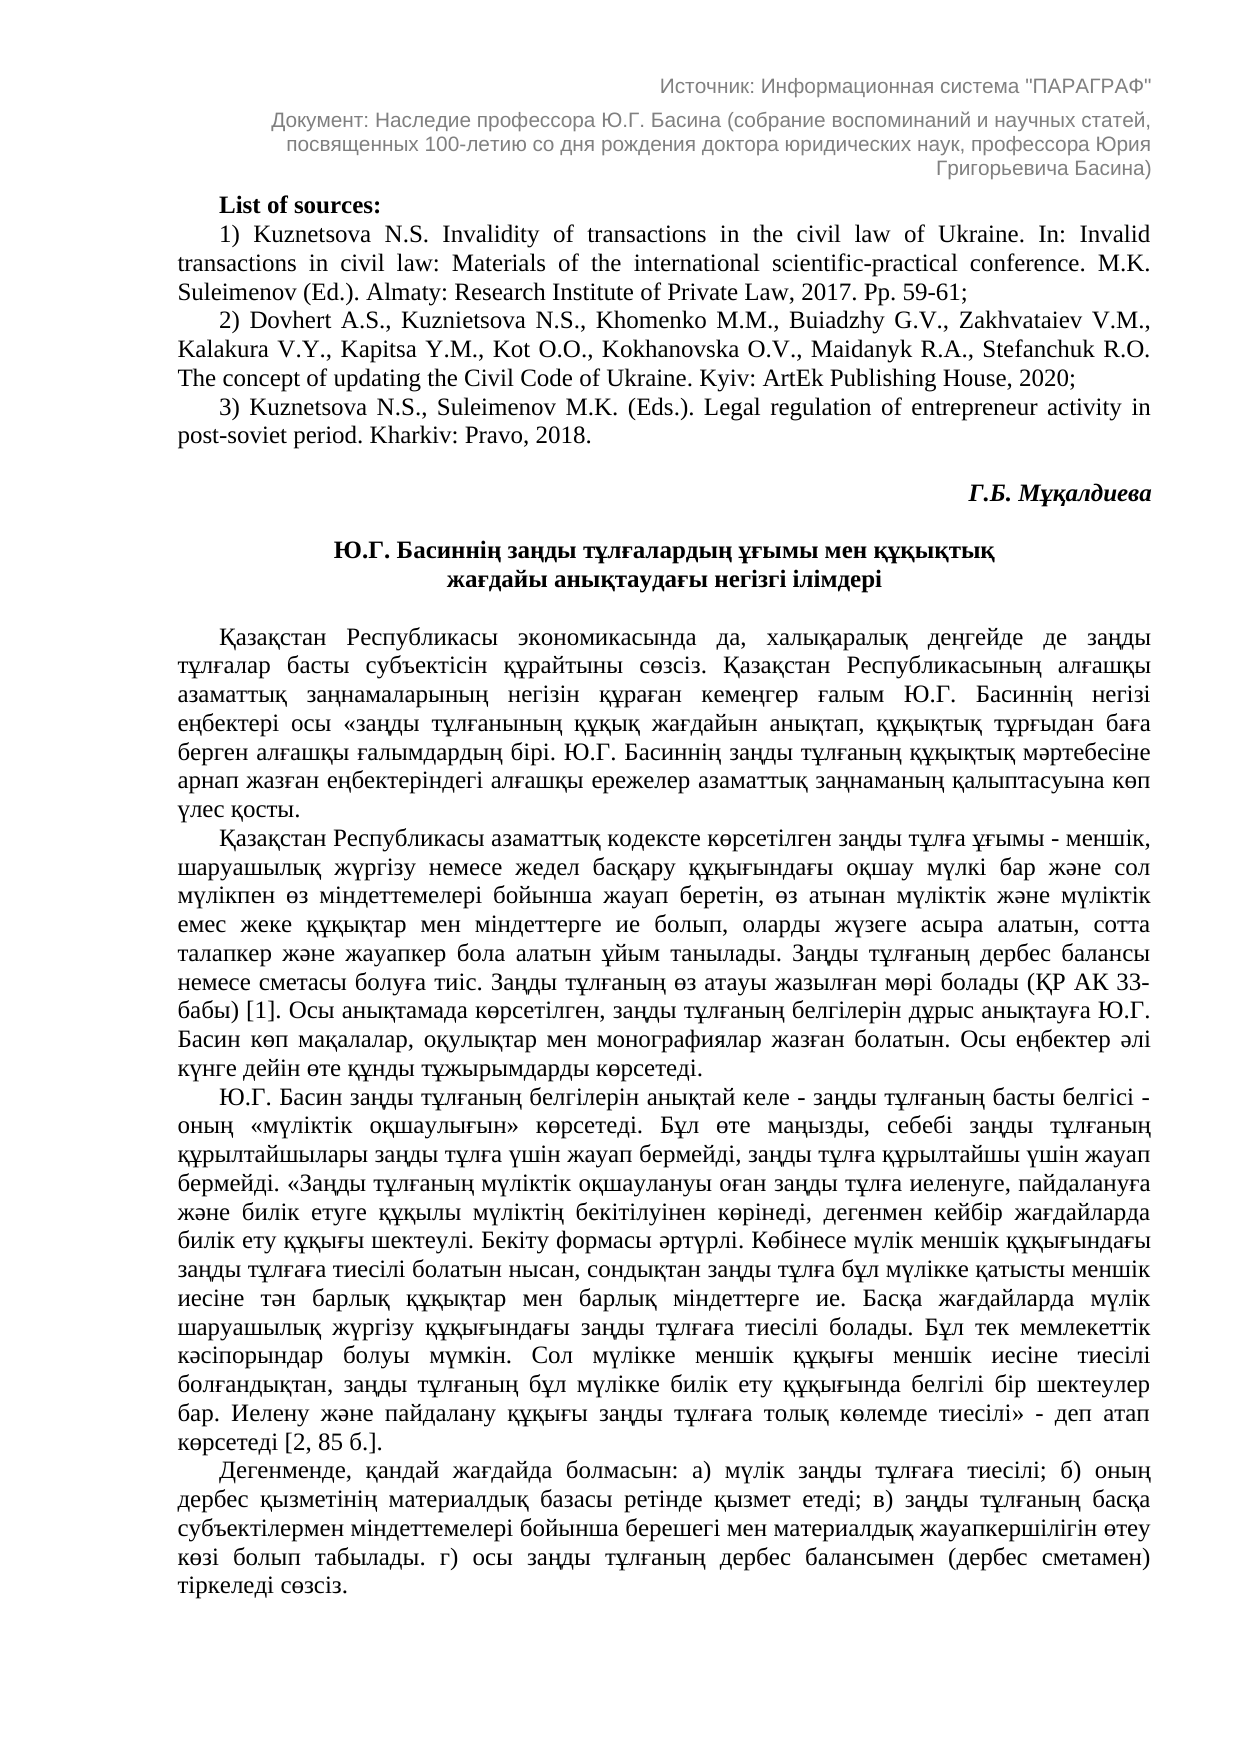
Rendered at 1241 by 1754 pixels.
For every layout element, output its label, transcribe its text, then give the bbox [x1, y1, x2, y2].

text Ю.Г. Басиннің заңды тұлғалардың ұғымы мен құқықтық [177, 535, 1152, 564]
text Қазақстан Республикасы экономикасында да, халықаралық деңгейде де заңды тұлғалар басты субъектісін құрайтыны сөзсіз. Қазақстан Республикасының алғашқы азаматтық заңнамаларының негізін құраған кемеңгер ғалым Ю.Г. Басиннің негізі еңбектері осы «заңды тұлғанының құқық жағдайын анықтап, құқықтық тұрғыдан баға берген алғашқы ғалымдардың бірі. Ю.Г. Басиннің заңды тұлғаның құқықтық мәртебесіне арнап жазған еңбектеріндегі алғашқы ережелер азаматтық заңнаманың қалыптасуына көп үлес қосты. [177, 622, 1152, 823]
text 2) Dovhert A.S., Kuznietsova N.S., Khomenko M.M., Buiadzhy G.V., Zakhvataiev V.M., Kalakura V.Y., Kapitsa Y.M., Kot O.O., Kokhanovska O.V., Maidanyk R.A., Stefanchuk R.O. The concept of updating the Civil Code of Ukraine. Kyiv: ArtEk Publishing House, 2020; [177, 305, 1152, 392]
text List of sources: [177, 190, 1152, 219]
text Қазақстан Республикасы азаматтық кодексте көрсетілген заңды тұлға ұғымы - меншік, шаруашылық жүргізу немесе жедел басқару құқығындағы оқшау мүлкі бар және сол мүлікпен өз міндеттемелері бойынша жауап беретін, өз атынан мүліктік және мүліктік емес жеке құқықтар мен міндеттерге ие болып, оларды жүзеге асыра алатын, сотта талапкер және жауапкер бола алатын ұйым танылады. Заңды тұлғаның дербес балансы немесе сметасы болуға тиіс. Заңды тұлғаның өз атауы жазылған мөрі болады (ҚР АК 33-бабы) [1]. Осы анықтамада көрсетілген, заңды тұлғаның белгілерін дұрыс анықтауға Ю.Г. Басин көп мақалалар, оқулықтар мен монографиялар жазған болатын. Осы еңбектер әлі күнге дейін өте құнды тұжырымдарды көрсетеді. [177, 823, 1152, 1082]
text Ю.Г. Басин заңды тұлғаның белгілерін анықтай келе - заңды тұлғаның басты белгісі - оның «мүліктік оқшаулығын» көрсетеді. Бұл өте маңызды, себебі заңды тұлғаның құрылтайшылары заңды тұлға үшін жауап бермейді, заңды тұлға құрылтайшы үшін жауап бермейді. «Заңды тұлғаның мүліктік оқшаулануы оған заңды тұлға иеленуге, пайдалануға және билік етуге құқылы мүліктің бекітілуінен көрінеді, дегенмен кейбір жағдайларда билік ету құқығы шектеулі. Бекіту формасы әртүрлі. Көбінесе мүлік меншік құқығындағы заңды тұлғаға тиесілі болатын нысан, сондықтан заңды тұлға бұл мүлікке қатысты меншік иесіне тән барлық құқықтар мен барлық міндеттерге ие. Басқа жағдайларда мүлік шаруашылық жүргізу құқығындағы заңды тұлғаға тиесілі болады. Бұл тек мемлекеттік кәсіпорындар болуы мүмкін. Сол мүлікке меншік құқығы меншік иесіне тиесілі болғандықтан, заңды тұлғаның бұл мүлікке билік ету құқығында белгілі бір шектеулер бар. Иелену және пайдалану құқығы заңды тұлғаға толық көлемде тиесілі» - деп атап көрсетеді [2, 85 б.]. [177, 1082, 1152, 1455]
text 3) Kuznetsova N.S., Suleimenov M.K. (Eds.). Legal regulation of entrepreneur activity in post-soviet period. Kharkiv: Pravo, 2018. [177, 392, 1152, 449]
text Г.Б. Мұқалдиева [177, 478, 1152, 507]
text 1) Kuznetsova N.S. Invalidity of transactions in the civil law of Ukraine. In: Invalid transactions in civil law: Materials of the international scientific-practical conference. M.K. Suleimenov (Ed.). Almaty: Research Institute of Private Law, 2017. Pp. 59-61; [177, 219, 1152, 305]
text Дегенменде, қандай жағдайда болмасын: а) мүлік заңды тұлғаға тиесілі; б) оның дербес қызметінің материалдық базасы ретінде қызмет етеді; в) заңды тұлғаның басқа субъектілермен міндеттемелері бойынша берешегі мен материалдық жауапкершілігін өтеу көзі болып табылады. г) осы заңды тұлғаның дербес балансымен (дербес сметамен) тіркеледі сөзсіз. [177, 1455, 1152, 1599]
text жағдайы анықтаудағы негізгі ілімдері [177, 564, 1152, 593]
